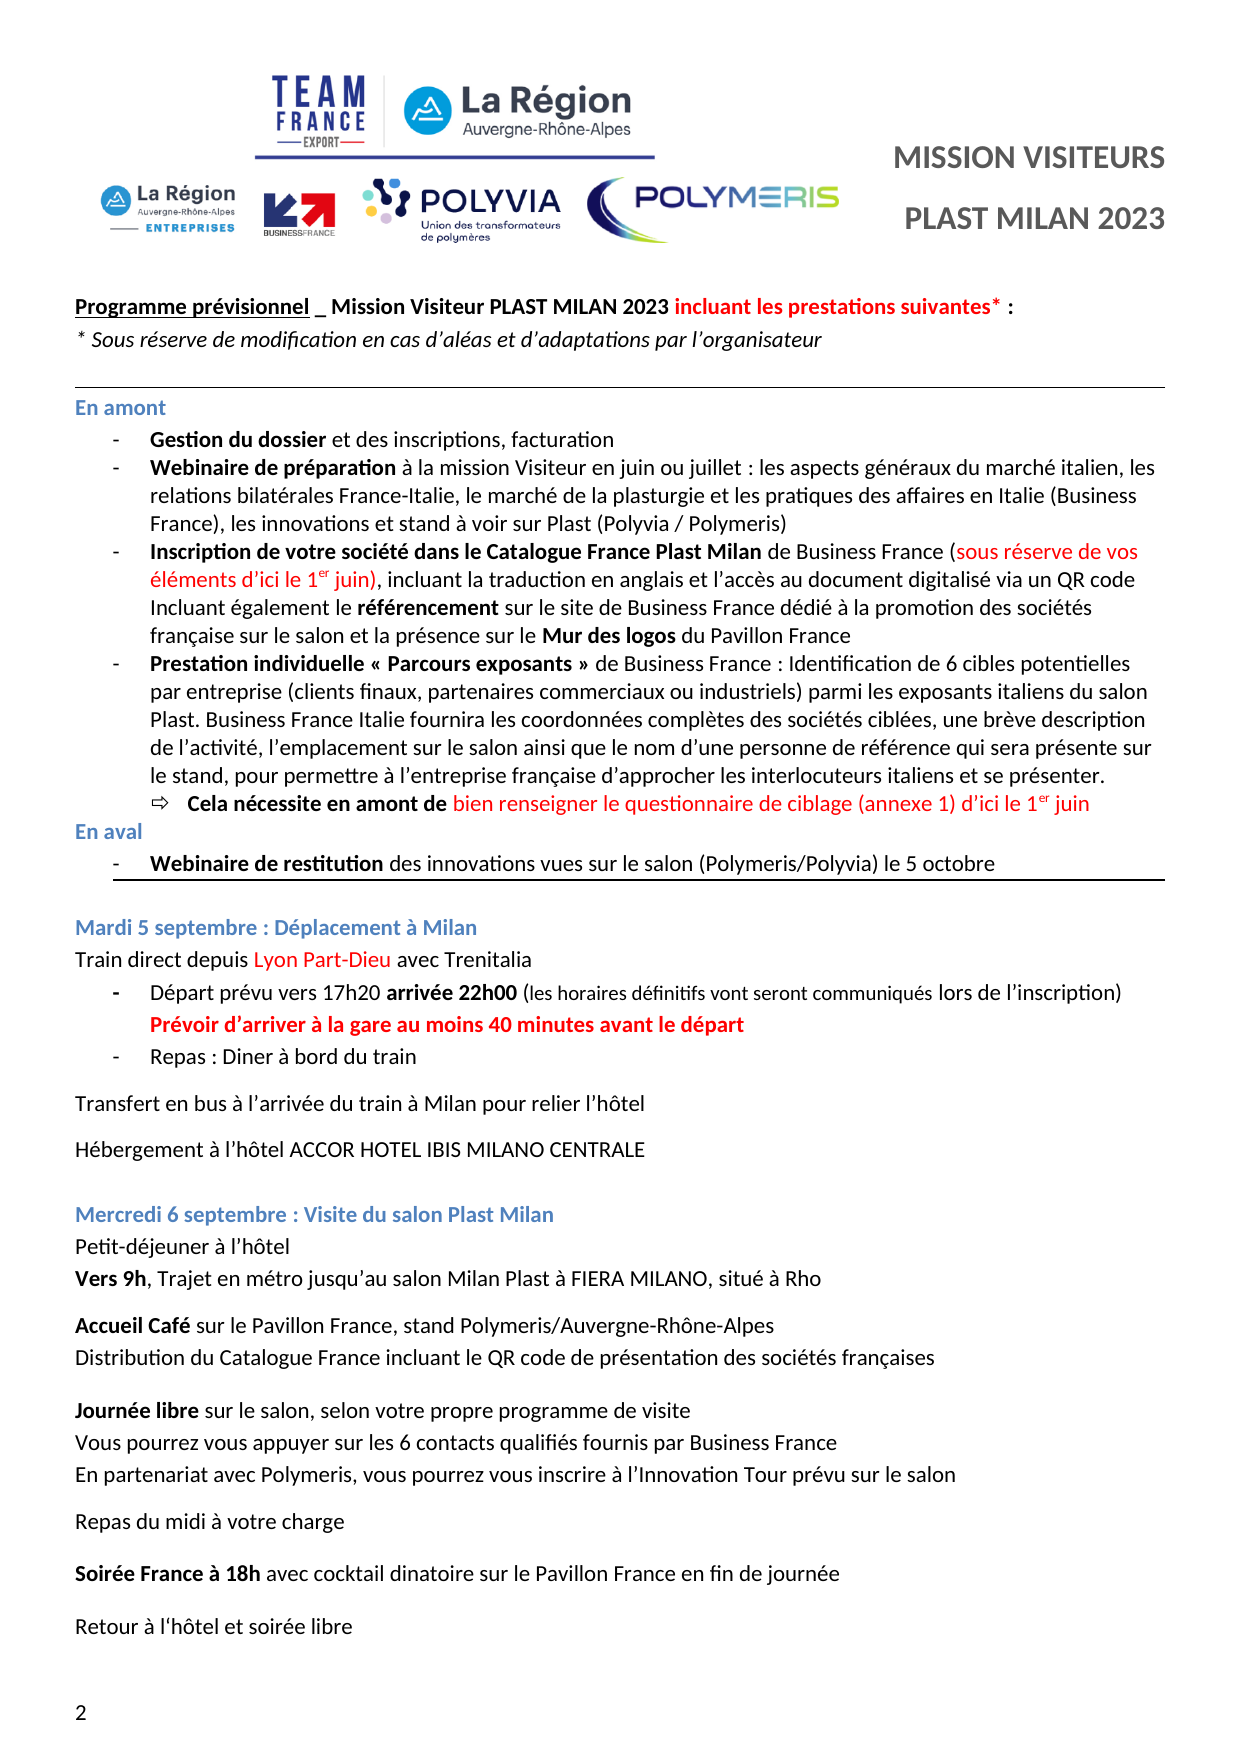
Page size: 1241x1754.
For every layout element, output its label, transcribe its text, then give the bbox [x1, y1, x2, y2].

title PLAST MILAN 2023 [861, 197, 1165, 238]
text Retour à l‘hôtel et soirée libre [75, 1612, 1165, 1640]
list Prestation individuelle « Parcours exposants » de Business France : Identification de 6 cibles potentielles par entreprise (clients finaux, partenaires commerciaux ou industriels) parmi les exposants italiens du salon Plast. Business France Italie fournira les coordonnées complètes des sociétés ciblées, une brève description de l’activité, l’emplacement sur le salon ainsi que le nom d’une personne de référence qui sera présente sur le stand, pour permettre à l’entreprise française d’approcher les interlocuteurs italiens et se présenter. [112, 649, 1165, 789]
text Journée libre sur le salon, selon votre propre programme de visite [75, 1396, 1165, 1424]
list Prévoir d’arriver à la gare au moins 40 minutes avant le départ [150, 1010, 1165, 1038]
list Inscription de votre société dans le Catalogue France Plast Milan de Business France (sous réserve de vos éléments d’ici le 1er juin), incluant la traduction en anglais et l’accès au document digitalisé via un QR code [112, 537, 1165, 593]
list Incluant également le référencement sur le site de Business France dédié à la promotion des sociétés française sur le salon et la présence sur le Mur des logos du Pavillon France [150, 593, 1165, 649]
text Distribution du Catalogue France incluant le QR code de présentation des sociétés françaises [75, 1343, 1165, 1371]
text Soirée France à 18h avec cocktail dinatoire sur le Pavillon France en fin de journée [75, 1559, 1165, 1588]
list Repas : Diner à bord du train [112, 1042, 1165, 1070]
text Train direct depuis Lyon Part-Dieu avec Trenitalia [75, 945, 1165, 973]
picture [75, 57, 861, 266]
text Petit-déjeuner à l’hôtel [75, 1232, 1165, 1260]
text Repas du midi à votre charge [75, 1507, 1165, 1535]
text Vers 9h, Trajet en métro jusqu’au salon Milan Plast à FIERA MILANO, situé à Rho [75, 1264, 1165, 1292]
text Mardi 5 septembre : Déplacement à Milan [75, 913, 1165, 941]
list Départ prévu vers 17h20 arrivée 22h00 (les horaires définitifs vont seront communiqués lors de l’inscription) [112, 978, 1165, 1006]
text Mercredi 6 septembre : Visite du salon Plast Milan [75, 1200, 1165, 1228]
text Vous pourrez vous appuyer sur les 6 contacts qualifiés fournis par Business France [75, 1428, 1165, 1456]
text Programme prévisionnel _ Mission Visiteur PLAST MILAN 2023 incluant les prestations suivantes* : [75, 292, 1165, 321]
text Accueil Café sur le Pavillon France, stand Polymeris/Auvergne-Rhône-Alpes [75, 1311, 1165, 1339]
text Transfert en bus à l’arrivée du train à Milan pour relier l’hôtel [75, 1089, 1165, 1117]
list Webinaire de préparation à la mission Visiteur en juin ou juillet : les aspects généraux du marché italien, les relations bilatérales France-Italie, le marché de la plasturgie et les pratiques des affaires en Italie (Business France), les innovations et stand à voir sur Plast (Polyvia / Polymeris) [112, 453, 1165, 537]
text Hébergement à l’hôtel ACCOR HOTEL IBIS MILANO CENTRALE [75, 1136, 1165, 1163]
text En aval [75, 817, 1165, 845]
list Gestion du dossier et des inscriptions, facturation [112, 425, 1165, 453]
text En amont [75, 393, 1165, 421]
list Webinaire de restitution des innovations vues sur le salon (Polymeris/Polyvia) le 5 octobre [112, 849, 1165, 881]
title MISSION VISITEURS [861, 136, 1165, 177]
text * Sous réserve de modification en cas d’aléas et d’adaptations par l’organisateur [75, 325, 1165, 353]
text En partenariat avec Polymeris, vous pourrez vous inscrire à l’Innovation Tour prévu sur le salon [75, 1460, 1165, 1488]
list Cela nécessite en amont de bien renseigner le questionnaire de ciblage (annexe 1) d’ici le 1er juin [150, 789, 1165, 817]
